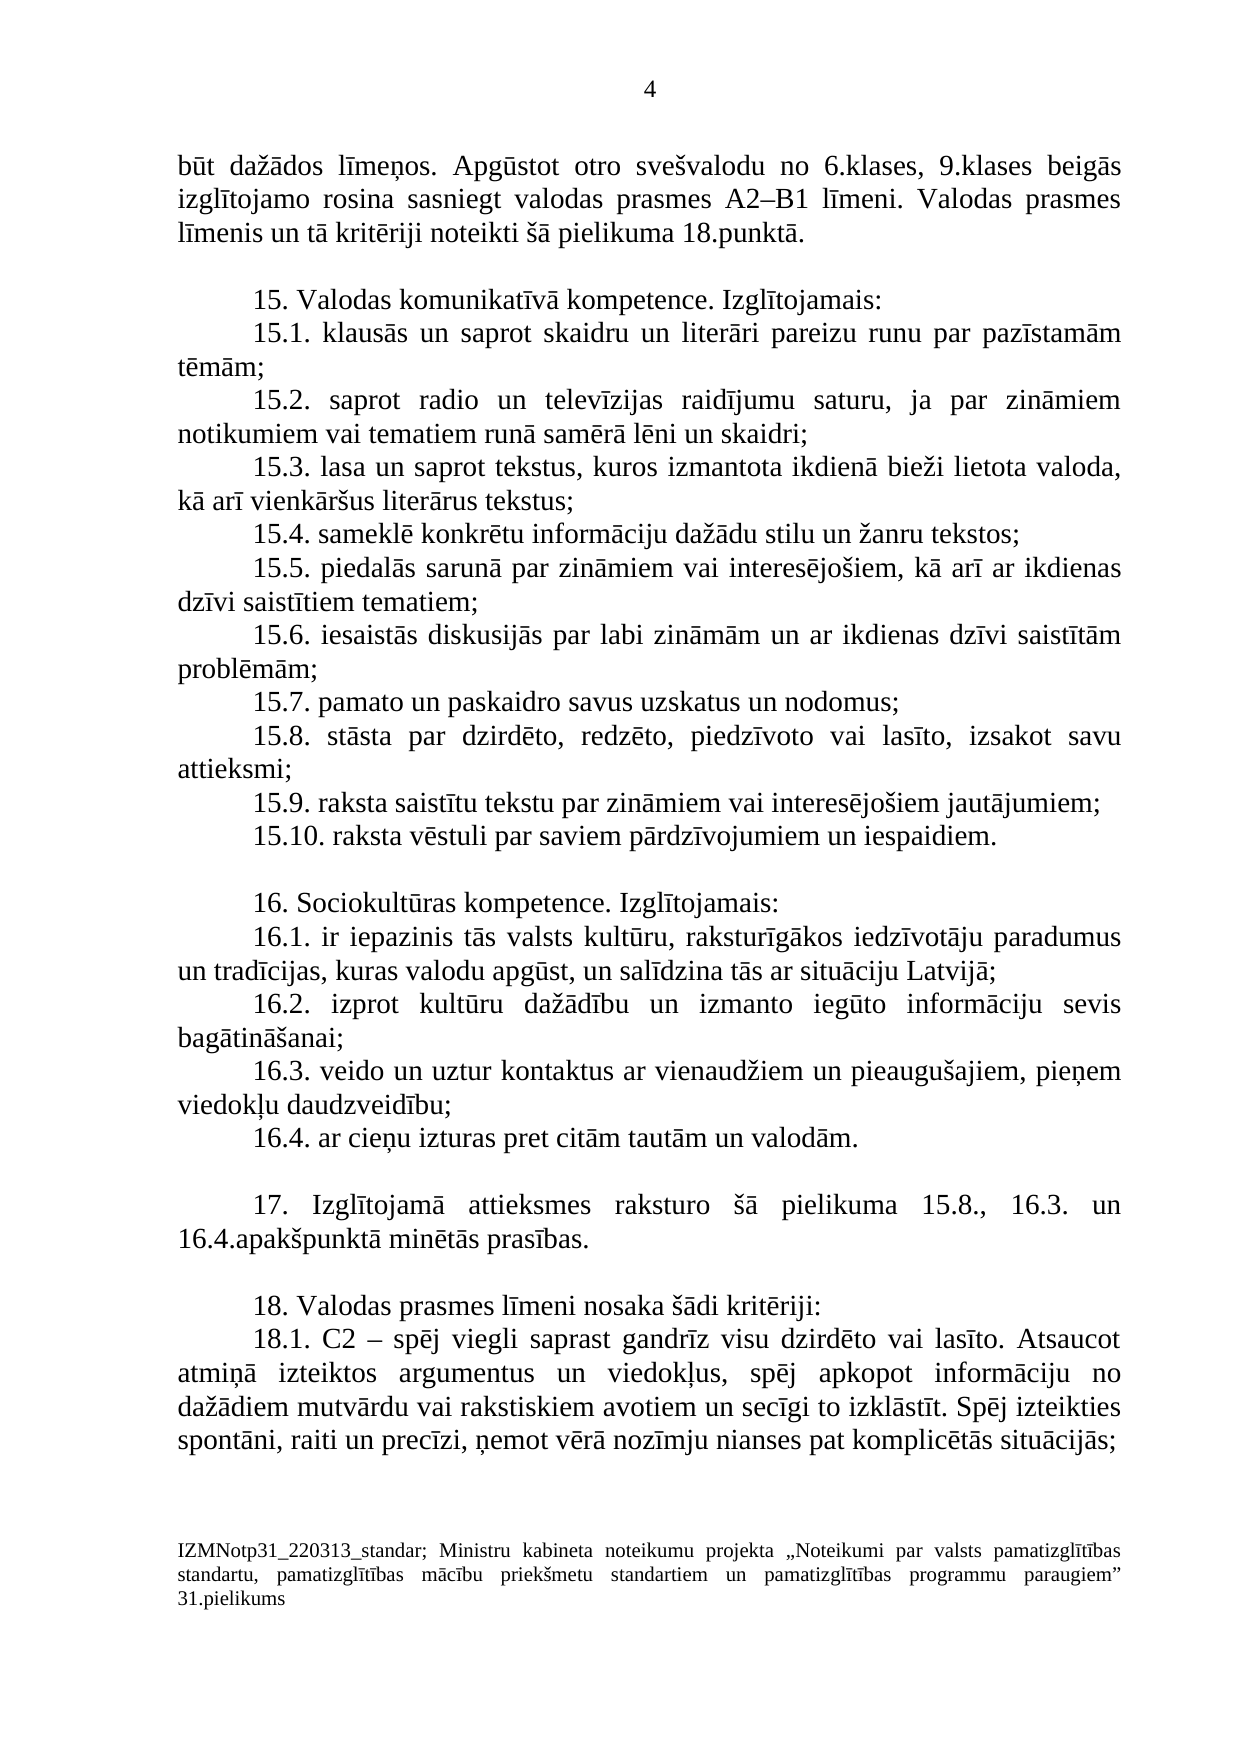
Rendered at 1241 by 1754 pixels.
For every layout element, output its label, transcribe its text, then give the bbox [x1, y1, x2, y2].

text 17. Izglītojamā attieksmes raksturo šā pielikuma 15.8., 16.3. un 16.4.apakšpunktā minētās prasības. [177, 1187, 1122, 1254]
text 16.3. veido un uztur kontaktus ar vienaudžiem un pieaugušajiem, pieņem viedokļu daudzveidību; [177, 1053, 1122, 1120]
text 15.9. raksta saistītu tekstu par zināmiem vai interesējošiem jautājumiem; [177, 785, 1122, 818]
text 15.8. stāsta par dzirdēto, redzēto, piedzīvoto vai lasīto, izsakot savu attieksmi; [177, 718, 1122, 785]
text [177, 148, 1122, 248]
text 16.4. ar cieņu izturas pret citām tautām un valodām. [177, 1120, 1122, 1154]
text 18. Valodas prasmes līmeni nosaka šādi kritēriji: [177, 1288, 1122, 1322]
text 15. Valodas komunikatīvā kompetence. Izglītojamais: [177, 282, 1122, 315]
text 15.6. iesaistās diskusijās par labi zināmām un ar ikdienas dzīvi saistītām problēmām; 15.7. pamato un paskaidro savus uzskatus un nodomus; [177, 617, 1122, 718]
text 15.10. raksta vēstuli par saviem pārdzīvojumiem un iespaidiem. [177, 818, 1122, 852]
text 16. Sociokultūras kompetence. Izglītojamais: [177, 886, 1122, 919]
text 15.1. klausās un saprot skaidru un literāri pareizu runu par pazīstamām tēmām; [177, 315, 1122, 382]
text 18.1. C2 – spēj viegli saprast gandrīz visu dzirdēto vai lasīto. Atsaucot atmiņā izteiktos argumentus un viedokļus, spēj apkopot informāciju no dažādiem mutvārdu vai rakstiskiem avotiem un secīgi to izklāstīt. Spēj izteikties spontāni, raiti un precīzi, ņemot vērā nozīmju nianses pat komplicētās situācijās; [177, 1322, 1122, 1456]
text 15.3. lasa un saprot tekstus, kuros izmantota ikdienā bieži lietota valoda, kā arī vienkāršus literārus tekstus; [177, 449, 1122, 517]
text 15.2. saprot radio un televīzijas raidījumu saturu, ja par zināmiem notikumiem vai tematiem runā samērā lēni un skaidri; [177, 382, 1122, 449]
text 15.5. piedalās sarunā par zināmiem vai interesējošiem, kā arī ar ikdienas dzīvi saistītiem tematiem; [177, 550, 1122, 617]
text 16.2. izprot kultūru dažādību un izmanto iegūto informāciju sevis bagātināšanai; [177, 986, 1122, 1053]
text 16.1. ir iepazinis tās valsts kultūru, raksturīgākos iedzīvotāju paradumus un tradīcijas, kuras valodu apgūst, un salīdzina tās ar situāciju Latvijā; [177, 919, 1122, 986]
text 15.4. sameklē konkrētu informāciju dažādu stilu un žanru tekstos; [177, 517, 1122, 550]
